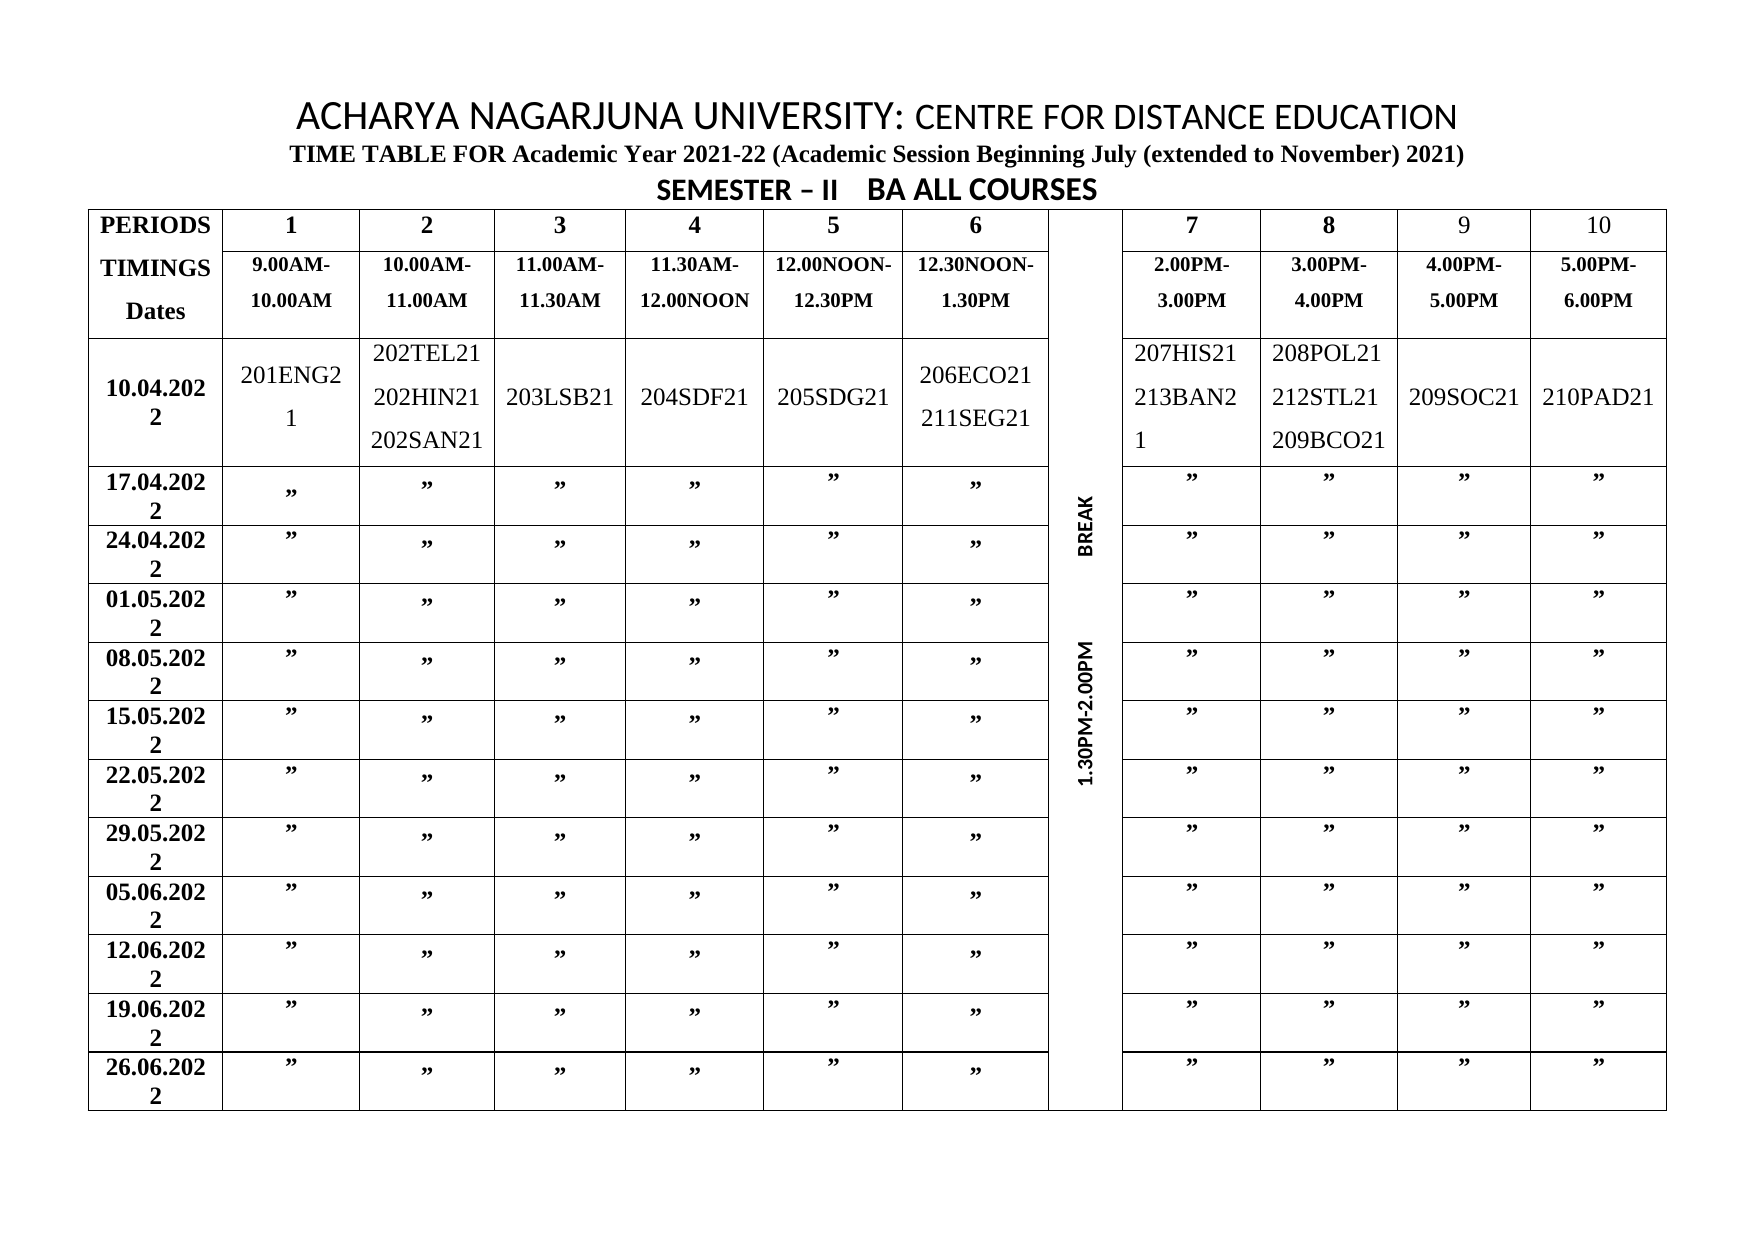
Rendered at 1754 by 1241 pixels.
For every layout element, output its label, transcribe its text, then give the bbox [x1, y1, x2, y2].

table_cell 26.06.2022 [89, 1053, 222, 1110]
table_cell 24.04.2022 [89, 526, 222, 583]
table_cell ” [1123, 760, 1260, 817]
table_cell 209SOC21 [1398, 339, 1530, 466]
text SEMESTER – II BA ALL COURSES [150, 168, 1604, 209]
table_cell ” [903, 935, 1048, 993]
table_cell 3.00PM-4.00PM [1261, 252, 1397, 337]
table_cell ” [903, 526, 1048, 583]
table_cell ” [1398, 701, 1530, 759]
table_cell 204SDF21 [626, 339, 763, 466]
table_cell ” [1398, 935, 1530, 993]
table_cell ” [764, 526, 902, 583]
table_cell ” [1531, 701, 1666, 759]
table_cell ” [223, 877, 359, 934]
table_cell ” [1531, 818, 1666, 876]
table_cell ” [764, 701, 902, 759]
text ACHARYA NAGARJUNA UNIVERSITY: CENTRE FOR DISTANCE EDUCATION [150, 89, 1604, 139]
table_cell ” [764, 877, 902, 934]
table_cell ” [903, 818, 1048, 876]
table_cell ” [223, 643, 359, 700]
table_cell ” [1398, 643, 1530, 700]
table_cell 207HIS21 213BAN21 [1123, 339, 1260, 466]
table_cell 210PAD21 [1531, 339, 1666, 466]
table_cell ” [1123, 1053, 1260, 1110]
table_cell ” [495, 526, 625, 583]
table_cell 203LSB21 [495, 339, 625, 466]
table_cell 11.00AM-11.30AM [495, 252, 625, 337]
table_cell ” [495, 760, 625, 817]
table_cell ” [223, 1053, 359, 1110]
table_cell ” [1531, 526, 1666, 583]
table_cell ” [903, 760, 1048, 817]
table_cell ” [495, 877, 625, 934]
table_cell ” [764, 818, 902, 876]
table_cell ” [1261, 584, 1397, 642]
table_cell ” [360, 935, 494, 993]
table_cell ” [1261, 643, 1397, 700]
table_cell ” [360, 467, 494, 524]
table_cell ” [223, 467, 359, 524]
table_cell ” [223, 818, 359, 876]
table_cell ” [764, 935, 902, 993]
table_header [1049, 210, 1122, 1110]
table_cell ” [1398, 877, 1530, 934]
table_cell 11.30AM-12.00NOON [626, 252, 763, 337]
table_cell ” [764, 584, 902, 642]
table_cell 29.05.2022 [89, 818, 222, 876]
table_cell ” [360, 526, 494, 583]
table_cell ” [1531, 643, 1666, 700]
table_cell ” [1398, 584, 1530, 642]
table_cell ” [1123, 935, 1260, 993]
table_cell ” [1123, 467, 1260, 524]
table_cell ” [1123, 701, 1260, 759]
table_cell ” [1123, 526, 1260, 583]
table_cell ” [495, 701, 625, 759]
table_header 5 [764, 210, 902, 251]
table_cell 9.00AM-10.00AM [223, 252, 359, 337]
table_cell ” [1531, 877, 1666, 934]
table_cell ” [626, 526, 763, 583]
table_cell ” [360, 701, 494, 759]
table_cell ” [495, 994, 625, 1051]
table_header 2 [360, 210, 494, 251]
table_cell 05.06.2022 [89, 877, 222, 934]
table_cell ” [223, 701, 359, 759]
table_header 8 [1261, 210, 1397, 251]
table_cell 15.05.2022 [89, 701, 222, 759]
table_cell ” [903, 877, 1048, 934]
table_header 7 [1123, 210, 1260, 251]
table_cell 205SDG21 [764, 339, 902, 466]
table_cell ” [626, 877, 763, 934]
table_cell ” [764, 467, 902, 524]
table_header 1 [223, 210, 359, 251]
table_cell ” [495, 584, 625, 642]
table_cell ” [1261, 994, 1397, 1051]
table_cell ” [626, 584, 763, 642]
table_cell ” [764, 1053, 902, 1110]
table_cell ” [903, 643, 1048, 700]
table_cell ” [1261, 526, 1397, 583]
table_cell 12.00NOON-12.30PM [764, 252, 902, 337]
table_cell ” [223, 994, 359, 1051]
table_cell ” [1398, 818, 1530, 876]
table_cell ” [1123, 994, 1260, 1051]
table_cell 12.30NOON-1.30PM [903, 252, 1048, 337]
table_cell ” [1261, 701, 1397, 759]
table_cell ” [626, 818, 763, 876]
table_header 4 [626, 210, 763, 251]
table_cell 208POL21 212STL21 209BCO21 [1261, 339, 1397, 466]
table_cell 202TEL21 202HIN21 202SAN21 [360, 339, 494, 466]
table_cell ” [903, 994, 1048, 1051]
table_cell ” [1261, 467, 1397, 524]
table_cell ” [495, 1053, 625, 1110]
table_cell ” [495, 467, 625, 524]
table_cell ” [626, 994, 763, 1051]
table_cell ” [1398, 526, 1530, 583]
table_cell ” [1261, 1053, 1397, 1110]
table_cell ” [626, 643, 763, 700]
table_cell ” [360, 584, 494, 642]
table_cell ” [1531, 994, 1666, 1051]
table_cell ” [1123, 643, 1260, 700]
table_cell 01.05.2022 [89, 584, 222, 642]
table_cell ” [764, 994, 902, 1051]
table_cell ” [764, 760, 902, 817]
table_cell 10.00AM-11.00AM [360, 252, 494, 337]
table_cell ” [903, 701, 1048, 759]
table_cell ” [495, 818, 625, 876]
table_cell ” [1123, 584, 1260, 642]
table_cell 10.04.2022 [89, 339, 222, 466]
table_cell ” [223, 584, 359, 642]
table_cell ” [223, 760, 359, 817]
table_cell 201ENG21 [223, 339, 359, 466]
table_cell ” [626, 467, 763, 524]
table_header 3 [495, 210, 625, 251]
table_cell ” [495, 643, 625, 700]
table_cell ” [903, 467, 1048, 524]
table_cell ” [626, 701, 763, 759]
table_cell ” [360, 877, 494, 934]
table_cell 17.04.2022 [89, 467, 222, 524]
table_cell 4.00PM-5.00PM [1398, 252, 1530, 337]
table_cell ” [360, 643, 494, 700]
table_cell ” [1398, 994, 1530, 1051]
table_cell 19.06.2022 [89, 994, 222, 1051]
table_cell ” [1531, 935, 1666, 993]
table_cell ” [1398, 760, 1530, 817]
table_cell ” [360, 994, 494, 1051]
table_cell ” [1398, 1053, 1530, 1110]
table_cell 5.00PM-6.00PM [1531, 252, 1666, 337]
table_cell ” [903, 1053, 1048, 1110]
table_cell ” [903, 584, 1048, 642]
table_cell ” [1531, 584, 1666, 642]
table_cell ” [1123, 877, 1260, 934]
table_cell 206ECO21 211SEG21 [903, 339, 1048, 466]
table_cell ” [1531, 467, 1666, 524]
table_cell ” [360, 818, 494, 876]
table_cell 2.00PM-3.00PM [1123, 252, 1260, 337]
text TIME TABLE FOR Academic Year 2021-22 (Academic Session Beginning July (extended to November) 2021) [150, 139, 1604, 168]
table_cell ” [1123, 818, 1260, 876]
table_header PERIODS TIMINGS Dates [89, 210, 222, 337]
table_cell ” [1531, 1053, 1666, 1110]
table_cell ” [1398, 467, 1530, 524]
table_cell 08.05.2022 [89, 643, 222, 700]
table_cell ” [626, 935, 763, 993]
table_cell ” [1261, 877, 1397, 934]
table_header 6 [903, 210, 1048, 251]
table_cell ” [1531, 760, 1666, 817]
table_cell ” [1261, 818, 1397, 876]
table_cell 22.05.2022 [89, 760, 222, 817]
table_cell ” [1261, 760, 1397, 817]
table_cell ” [360, 1053, 494, 1110]
table_cell ” [764, 643, 902, 700]
table_cell ” [626, 760, 763, 817]
table_cell ” [223, 526, 359, 583]
table_cell ” [626, 1053, 763, 1110]
table_header 9 [1398, 210, 1530, 251]
table_cell ” [1261, 935, 1397, 993]
table_cell ” [223, 935, 359, 993]
table_header 10 [1531, 210, 1666, 251]
table_cell ” [360, 760, 494, 817]
table_cell 12.06.2022 [89, 935, 222, 993]
table_cell ” [495, 935, 625, 993]
